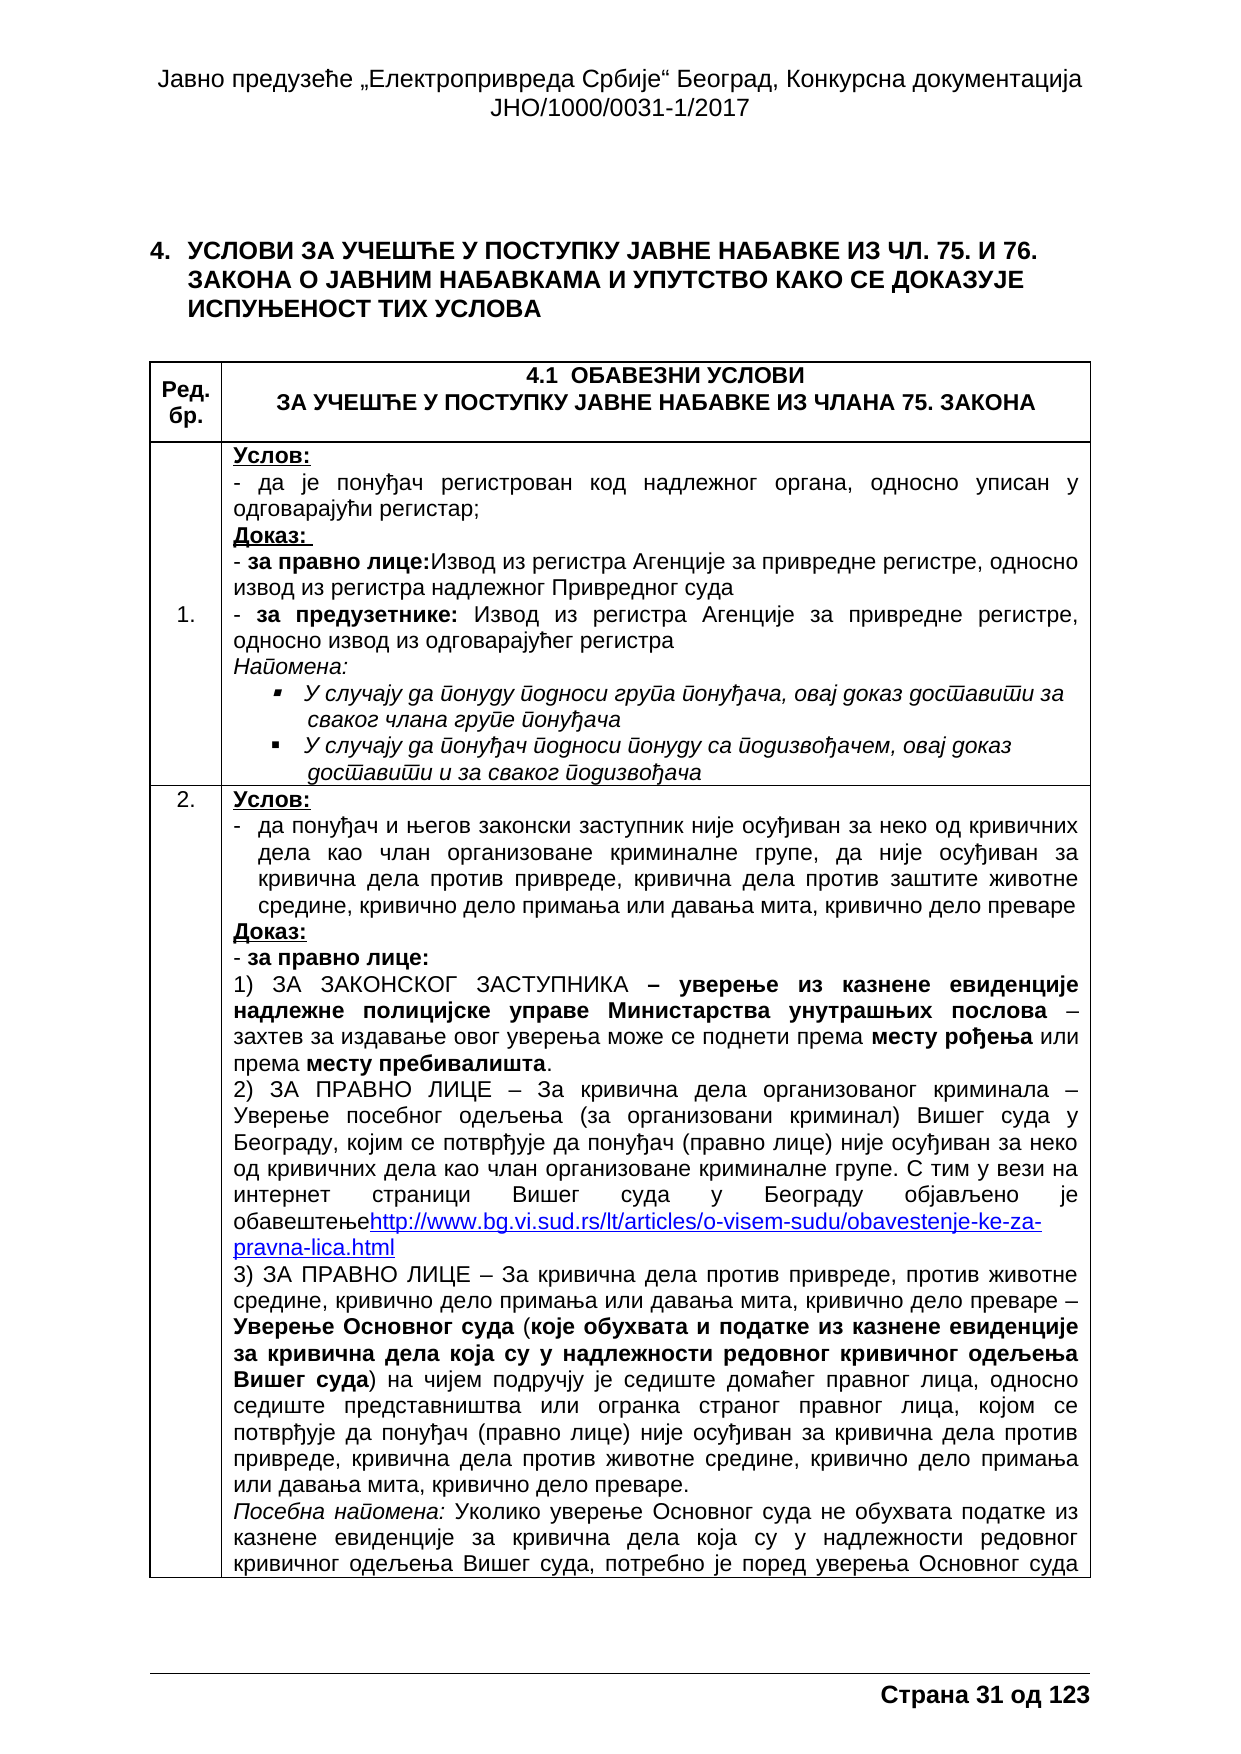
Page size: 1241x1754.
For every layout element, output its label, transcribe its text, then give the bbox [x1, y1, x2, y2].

subtitle УСЛОВИ ЗА УЧЕШЋЕ У ПОСТУПКУ ЈАВНЕ НАБАВКЕ ИЗ ЧЛ. 75. И 76. ЗАКОНА О ЈАВНИМ НАБАВКАМА И УПУТСТВО КАКО СЕ ДОКАЗУЈЕ ИСПУЊЕНОСТ ТИХ УСЛОВА [150, 236, 1090, 322]
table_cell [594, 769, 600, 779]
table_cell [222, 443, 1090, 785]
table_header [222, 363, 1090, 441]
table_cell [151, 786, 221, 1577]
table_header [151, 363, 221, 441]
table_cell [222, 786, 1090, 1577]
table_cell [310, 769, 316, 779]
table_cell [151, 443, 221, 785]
